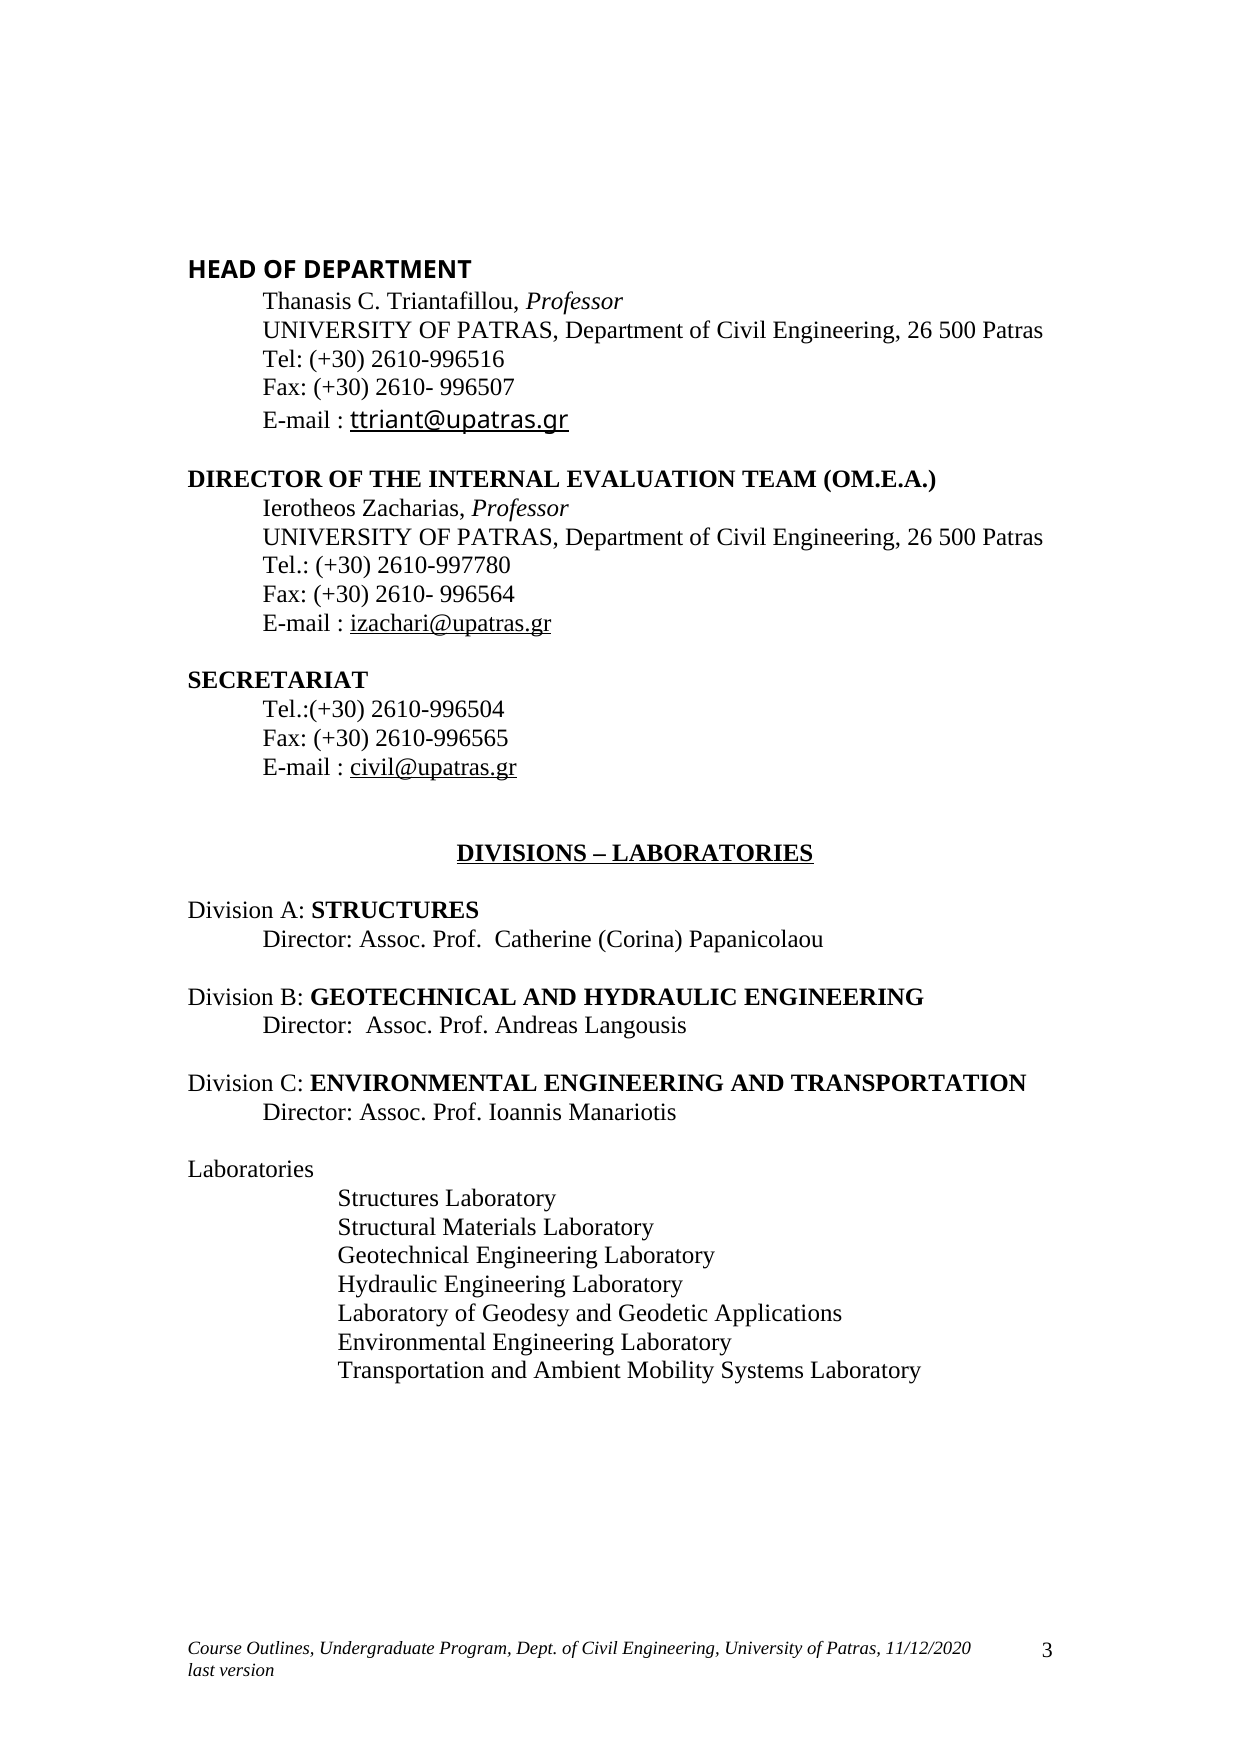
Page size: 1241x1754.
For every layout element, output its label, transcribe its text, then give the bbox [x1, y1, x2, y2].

text Division Β: GEOTECHNICAL AND HYDRAULIC ENGINEERING [187, 982, 1053, 1010]
text Director: Assoc. Prof. Andreas Langousis [187, 1010, 1053, 1039]
text Director: Assoc. Prof. Ioannis Manariotis [187, 1097, 1053, 1125]
text , Department of Civil Engineering, 26 500 Patras [262, 315, 1053, 344]
text HEAD OF DEPARTMENT [187, 252, 1053, 286]
text Ierotheos Zacharias, Professor [262, 493, 1053, 522]
text Hydraulic Engineering Laboratory [187, 1269, 1053, 1298]
text Tel.:(+30) 2610-996504 [262, 694, 1044, 723]
text Tel: (+30) 2610-996516 [262, 344, 1053, 372]
text UNIVERSITY OF PATRAS, Department of Civil Engineering, 26 500 Patras [262, 522, 1053, 550]
text Fax: (+30) 2610- 996507 [262, 372, 1053, 401]
text Thanasis C. Triantafillou, Professor [262, 286, 1053, 315]
text Fax: (+30) 2610- 996564 [187, 579, 1053, 608]
text E-mail : civil@upatras.gr [262, 752, 1053, 780]
text Tel.: (+30) 2610-997780 [262, 550, 1053, 579]
text Structural Materials Laboratory [187, 1212, 1053, 1240]
text Laboratories [187, 1154, 1053, 1183]
text Geotechnical Engineering Laboratory [262, 1240, 1053, 1269]
text SECRETARIAT [187, 665, 1053, 694]
text Transportation and Ambient Mobility Systems Laboratory [187, 1355, 1053, 1384]
text Environmental Engineering Laboratory [262, 1327, 1053, 1355]
text Structures Laboratory [187, 1183, 1053, 1212]
text E-mail : ttriant@upatras.gr [262, 401, 1053, 435]
text DIVISIONS – LABORATORIES [187, 838, 1053, 867]
text Laboratory of Geodesy and Geodetic Applications [187, 1298, 1053, 1327]
text Division Α: STRUCTURES [187, 895, 1053, 924]
text DIRECTOR OF THE INTERNAL EVALUATION TEAM (OM.E.A.) [187, 464, 1053, 493]
text E-mail : izachari@upatras.gr [187, 608, 1053, 637]
text Division C: ENVIRONMENTAL ENGINEERING AND TRANSPORTATION [187, 1068, 1053, 1097]
text Director: Assoc. Prof. Catherine (Corina) Papanicolaou [187, 924, 1053, 953]
text Fax: (+30) 2610-996565 [262, 723, 1044, 752]
